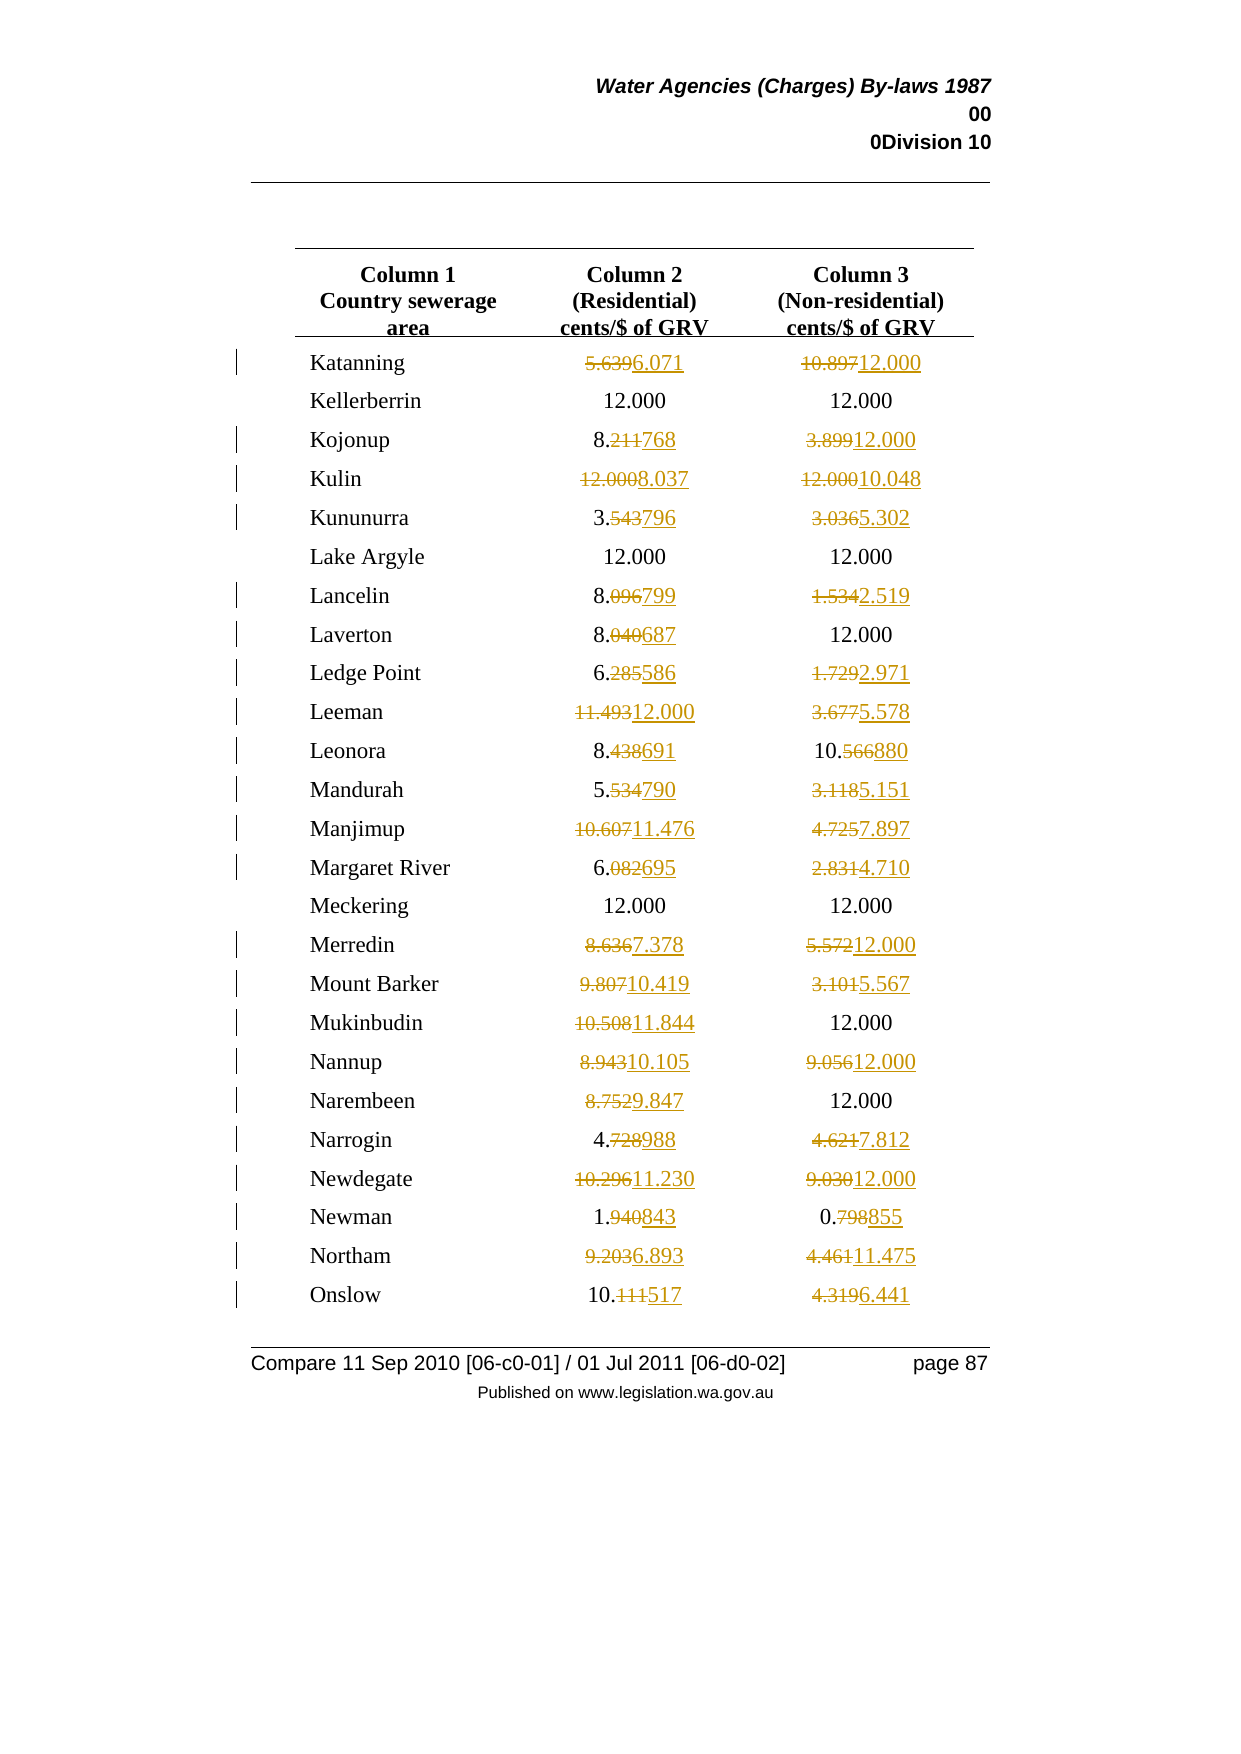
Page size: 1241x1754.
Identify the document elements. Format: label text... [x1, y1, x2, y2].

table_header Column 3 (Non-residential) cents/$ of GRV [748, 249, 974, 336]
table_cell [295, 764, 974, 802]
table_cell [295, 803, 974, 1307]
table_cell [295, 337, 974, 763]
table_header Column 1 Country sewerage area [295, 249, 521, 336]
table_header Column 2 (Residential) cents/$ of GRV [521, 249, 748, 336]
